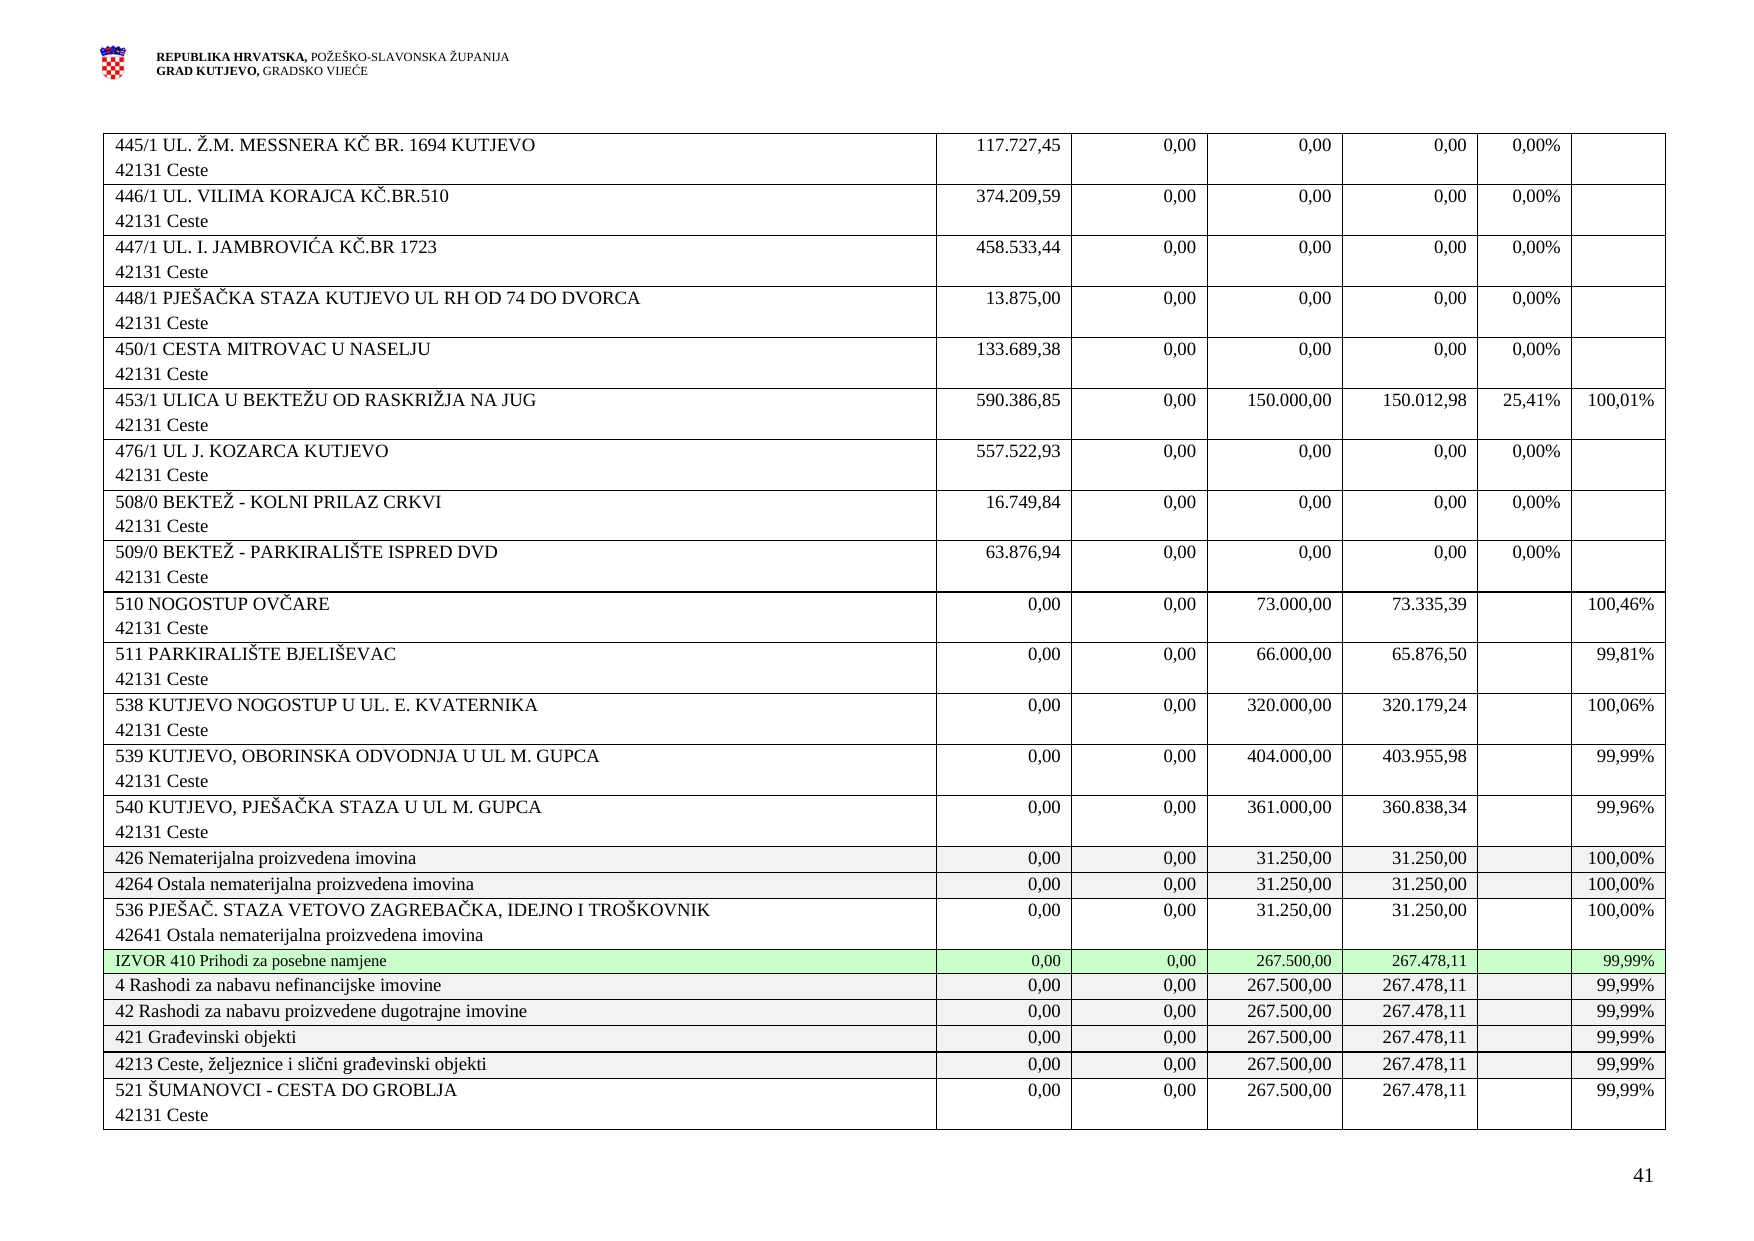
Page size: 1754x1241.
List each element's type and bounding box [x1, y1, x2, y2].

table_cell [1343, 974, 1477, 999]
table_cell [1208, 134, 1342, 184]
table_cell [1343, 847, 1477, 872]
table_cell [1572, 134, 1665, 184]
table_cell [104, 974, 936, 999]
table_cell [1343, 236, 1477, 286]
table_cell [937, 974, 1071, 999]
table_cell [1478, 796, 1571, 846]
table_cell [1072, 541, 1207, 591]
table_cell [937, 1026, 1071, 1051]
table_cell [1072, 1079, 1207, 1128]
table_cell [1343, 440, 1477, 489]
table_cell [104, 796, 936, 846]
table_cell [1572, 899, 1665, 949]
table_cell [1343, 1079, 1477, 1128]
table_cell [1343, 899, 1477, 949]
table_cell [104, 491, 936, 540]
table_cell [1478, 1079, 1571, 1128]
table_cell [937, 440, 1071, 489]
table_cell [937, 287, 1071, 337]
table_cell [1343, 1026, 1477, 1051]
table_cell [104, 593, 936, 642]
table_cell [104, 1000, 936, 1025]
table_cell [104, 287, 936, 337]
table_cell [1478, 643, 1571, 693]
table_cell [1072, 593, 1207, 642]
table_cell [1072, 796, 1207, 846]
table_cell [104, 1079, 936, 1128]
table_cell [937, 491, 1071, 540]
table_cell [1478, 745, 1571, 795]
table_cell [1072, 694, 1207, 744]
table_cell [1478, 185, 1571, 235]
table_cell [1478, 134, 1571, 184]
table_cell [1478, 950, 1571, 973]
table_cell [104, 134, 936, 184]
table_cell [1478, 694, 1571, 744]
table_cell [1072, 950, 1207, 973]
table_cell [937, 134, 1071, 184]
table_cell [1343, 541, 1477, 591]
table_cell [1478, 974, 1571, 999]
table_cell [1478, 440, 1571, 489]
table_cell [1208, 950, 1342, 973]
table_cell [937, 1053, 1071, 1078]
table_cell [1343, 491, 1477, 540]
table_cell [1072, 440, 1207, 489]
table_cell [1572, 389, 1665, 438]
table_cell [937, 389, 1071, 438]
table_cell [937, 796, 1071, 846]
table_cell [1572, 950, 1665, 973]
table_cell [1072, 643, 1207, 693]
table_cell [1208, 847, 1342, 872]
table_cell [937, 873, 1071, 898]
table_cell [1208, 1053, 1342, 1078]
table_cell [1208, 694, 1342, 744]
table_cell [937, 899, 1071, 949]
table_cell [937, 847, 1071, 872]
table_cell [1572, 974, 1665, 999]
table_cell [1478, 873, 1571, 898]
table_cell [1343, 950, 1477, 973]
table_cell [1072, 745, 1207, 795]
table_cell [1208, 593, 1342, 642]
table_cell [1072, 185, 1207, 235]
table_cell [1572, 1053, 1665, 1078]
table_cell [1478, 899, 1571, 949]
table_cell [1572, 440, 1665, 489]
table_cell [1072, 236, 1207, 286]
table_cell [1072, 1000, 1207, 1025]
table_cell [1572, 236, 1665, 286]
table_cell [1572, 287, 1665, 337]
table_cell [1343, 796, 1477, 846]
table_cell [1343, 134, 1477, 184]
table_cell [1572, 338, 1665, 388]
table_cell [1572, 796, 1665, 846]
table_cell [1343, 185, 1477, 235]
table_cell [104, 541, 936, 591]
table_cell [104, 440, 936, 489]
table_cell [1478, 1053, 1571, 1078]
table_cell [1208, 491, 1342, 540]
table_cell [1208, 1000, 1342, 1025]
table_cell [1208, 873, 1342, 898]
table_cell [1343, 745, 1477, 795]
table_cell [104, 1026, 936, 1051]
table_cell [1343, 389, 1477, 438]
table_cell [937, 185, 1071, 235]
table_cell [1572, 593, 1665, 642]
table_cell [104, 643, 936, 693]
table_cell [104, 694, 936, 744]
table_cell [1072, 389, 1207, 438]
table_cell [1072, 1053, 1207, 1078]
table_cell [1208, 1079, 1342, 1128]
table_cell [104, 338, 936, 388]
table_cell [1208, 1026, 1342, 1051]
picture [100, 45, 127, 80]
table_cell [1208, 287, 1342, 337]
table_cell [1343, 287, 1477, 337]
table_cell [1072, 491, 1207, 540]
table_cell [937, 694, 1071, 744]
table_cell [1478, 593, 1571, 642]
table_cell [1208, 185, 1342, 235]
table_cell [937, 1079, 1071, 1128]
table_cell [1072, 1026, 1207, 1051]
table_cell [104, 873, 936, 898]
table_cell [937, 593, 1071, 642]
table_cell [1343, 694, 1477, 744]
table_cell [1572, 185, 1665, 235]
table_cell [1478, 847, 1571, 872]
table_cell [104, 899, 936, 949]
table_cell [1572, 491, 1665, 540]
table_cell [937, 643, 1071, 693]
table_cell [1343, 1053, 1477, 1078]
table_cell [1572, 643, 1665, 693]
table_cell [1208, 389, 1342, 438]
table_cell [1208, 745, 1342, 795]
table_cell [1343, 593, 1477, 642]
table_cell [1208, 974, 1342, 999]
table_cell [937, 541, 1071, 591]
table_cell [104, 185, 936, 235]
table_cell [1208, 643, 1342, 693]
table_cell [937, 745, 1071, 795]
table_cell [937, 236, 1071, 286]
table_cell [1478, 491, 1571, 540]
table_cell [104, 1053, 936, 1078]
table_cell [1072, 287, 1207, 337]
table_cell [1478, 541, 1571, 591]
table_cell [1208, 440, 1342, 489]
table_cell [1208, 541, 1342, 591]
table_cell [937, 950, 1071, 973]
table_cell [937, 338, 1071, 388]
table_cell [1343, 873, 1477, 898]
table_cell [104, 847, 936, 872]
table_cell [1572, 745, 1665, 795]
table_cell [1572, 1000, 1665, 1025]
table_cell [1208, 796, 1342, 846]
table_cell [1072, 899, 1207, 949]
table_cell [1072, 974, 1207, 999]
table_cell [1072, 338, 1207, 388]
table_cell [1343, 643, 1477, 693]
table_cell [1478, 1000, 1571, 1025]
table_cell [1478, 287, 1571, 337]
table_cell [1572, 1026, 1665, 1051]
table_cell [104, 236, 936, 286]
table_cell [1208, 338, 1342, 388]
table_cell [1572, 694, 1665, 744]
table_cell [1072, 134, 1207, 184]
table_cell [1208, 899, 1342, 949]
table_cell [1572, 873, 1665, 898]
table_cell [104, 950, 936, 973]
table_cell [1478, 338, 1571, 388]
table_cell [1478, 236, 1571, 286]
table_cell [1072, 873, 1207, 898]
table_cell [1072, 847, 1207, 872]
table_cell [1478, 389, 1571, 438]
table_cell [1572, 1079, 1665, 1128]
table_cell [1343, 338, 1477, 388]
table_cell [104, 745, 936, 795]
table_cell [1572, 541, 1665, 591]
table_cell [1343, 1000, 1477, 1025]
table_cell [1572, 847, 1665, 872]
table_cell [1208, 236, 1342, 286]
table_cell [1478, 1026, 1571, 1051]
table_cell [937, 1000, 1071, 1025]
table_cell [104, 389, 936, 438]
